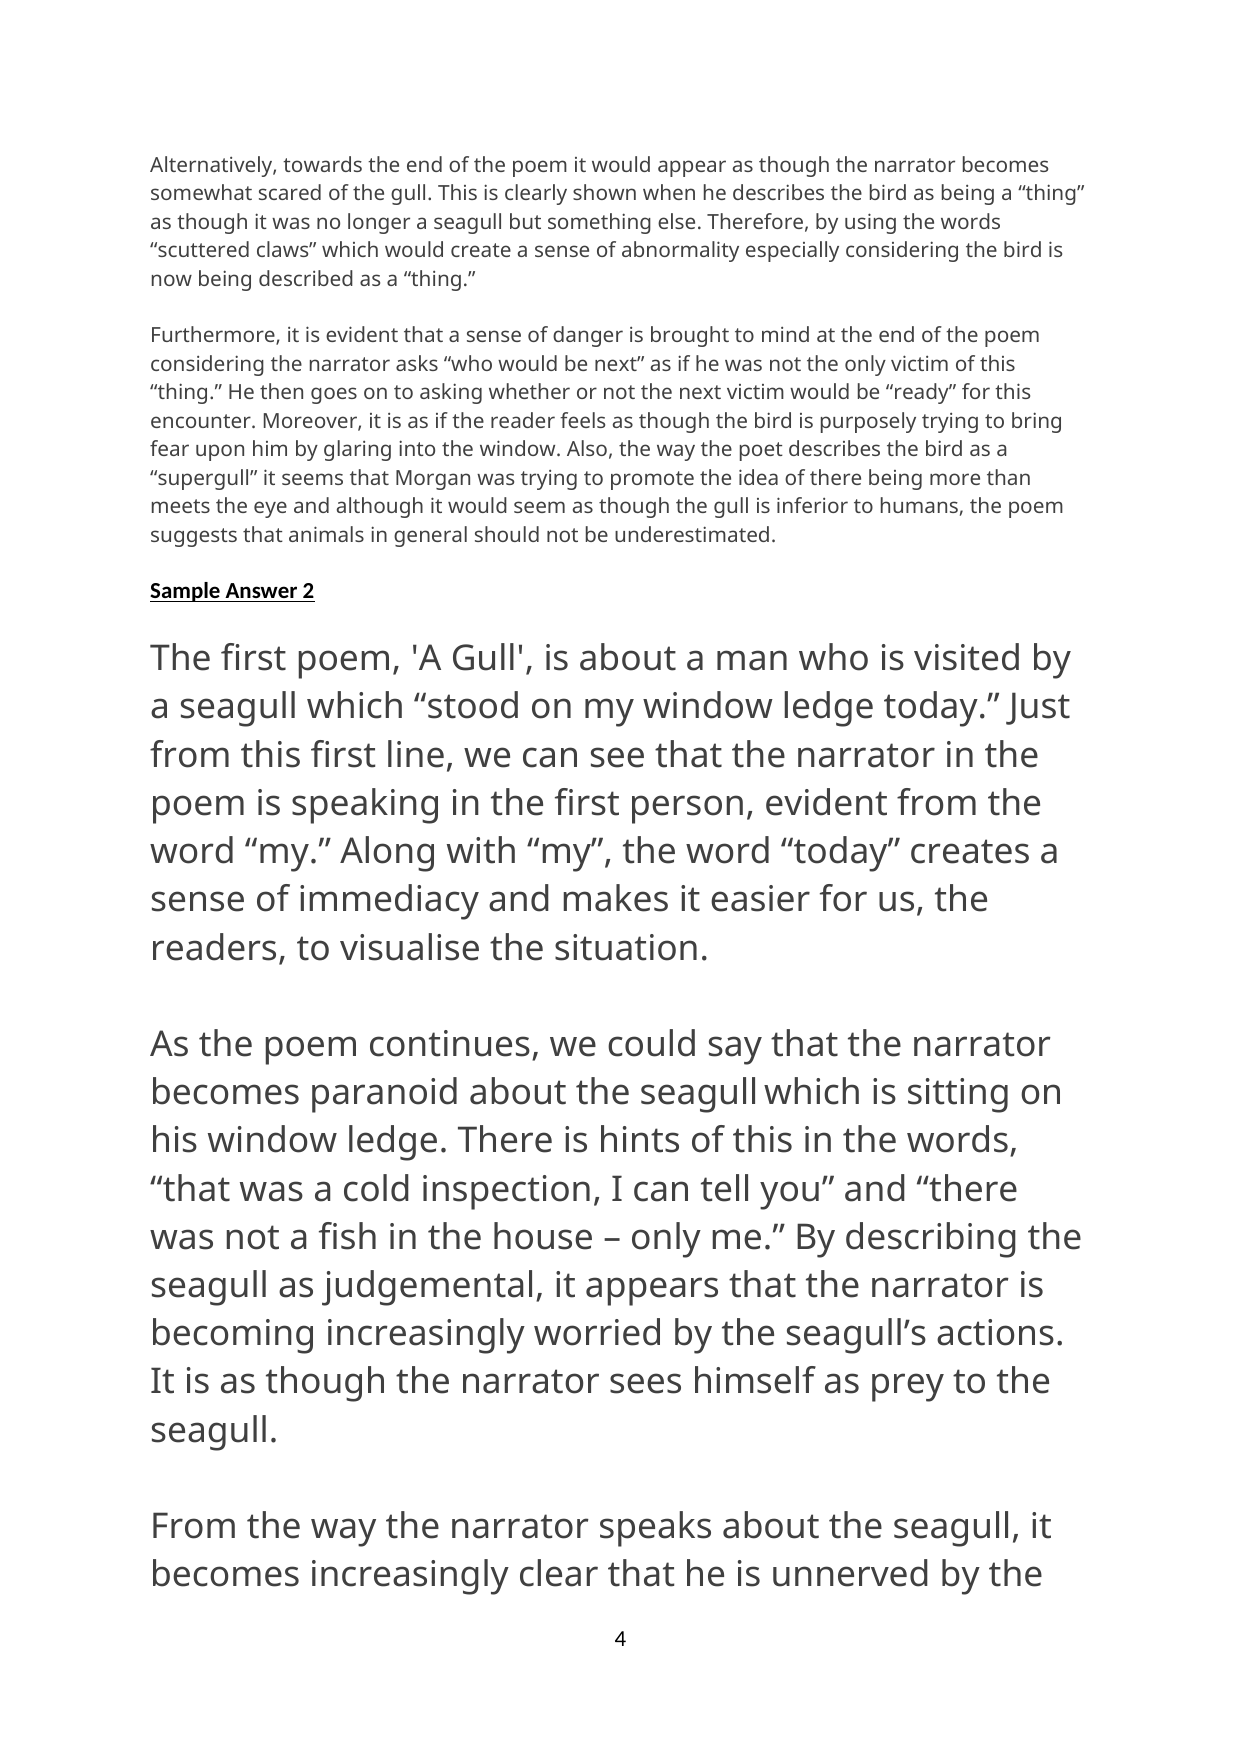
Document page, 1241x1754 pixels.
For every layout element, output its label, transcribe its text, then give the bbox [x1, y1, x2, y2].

text Furthermore, it is evident that a sense of danger is brought to mind at the end of the poem considering the narrator asks “who would be next” as if he was not the only victim of this “thing.” He then goes on to asking whether or not the next victim would be “ready” for this encounter. Moreover, it is as if the reader feels as though the bird is purposely trying to bring fear upon him by glaring into the window. Also, the way the poet describes the bird as a “supergull” it seems that Morgan was trying to promote the idea of there being more than meets the eye and although it would seem as though the gull is inferior to humans, the poem suggests that animals in general should not be underestimated. [150, 321, 1090, 548]
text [150, 1501, 1090, 1597]
text The first poem, 'A Gull', is about a man who is visited by a seagull which “stood on my window ledge today.” Just from this first line, we can see that the narrator in the poem is speaking in the first person, evident from the word “my.” Along with “my”, the word “today” creates a sense of immediacy and makes it easier for us, the readers, to visualise the situation. [150, 633, 1090, 970]
text As the poem continues, we could say that the narrator becomes paranoid about the seagull which is sitting on his window ledge. There is hints of this in the words, “that was a cold inspection, I can tell you” and “there was not a fish in the house – only me.” By describing the seagull as judgemental, it appears that the narrator is becoming increasingly worried by the seagull’s actions. It is as though the narrator sees himself as prey to the seagull. [150, 1018, 1090, 1452]
text Sample Answer 2 [150, 577, 1090, 604]
text Alternatively, towards the end of the poem it would appear as though the narrator becomes somewhat scared of the gull. This is clearly shown when he describes the bird as being a “thing” as though it was no longer a seagull but something else. Therefore, by using the words “scuttered claws” which would create a sense of abnormality especially considering the bird is now being described as a “thing.” [150, 150, 1090, 292]
